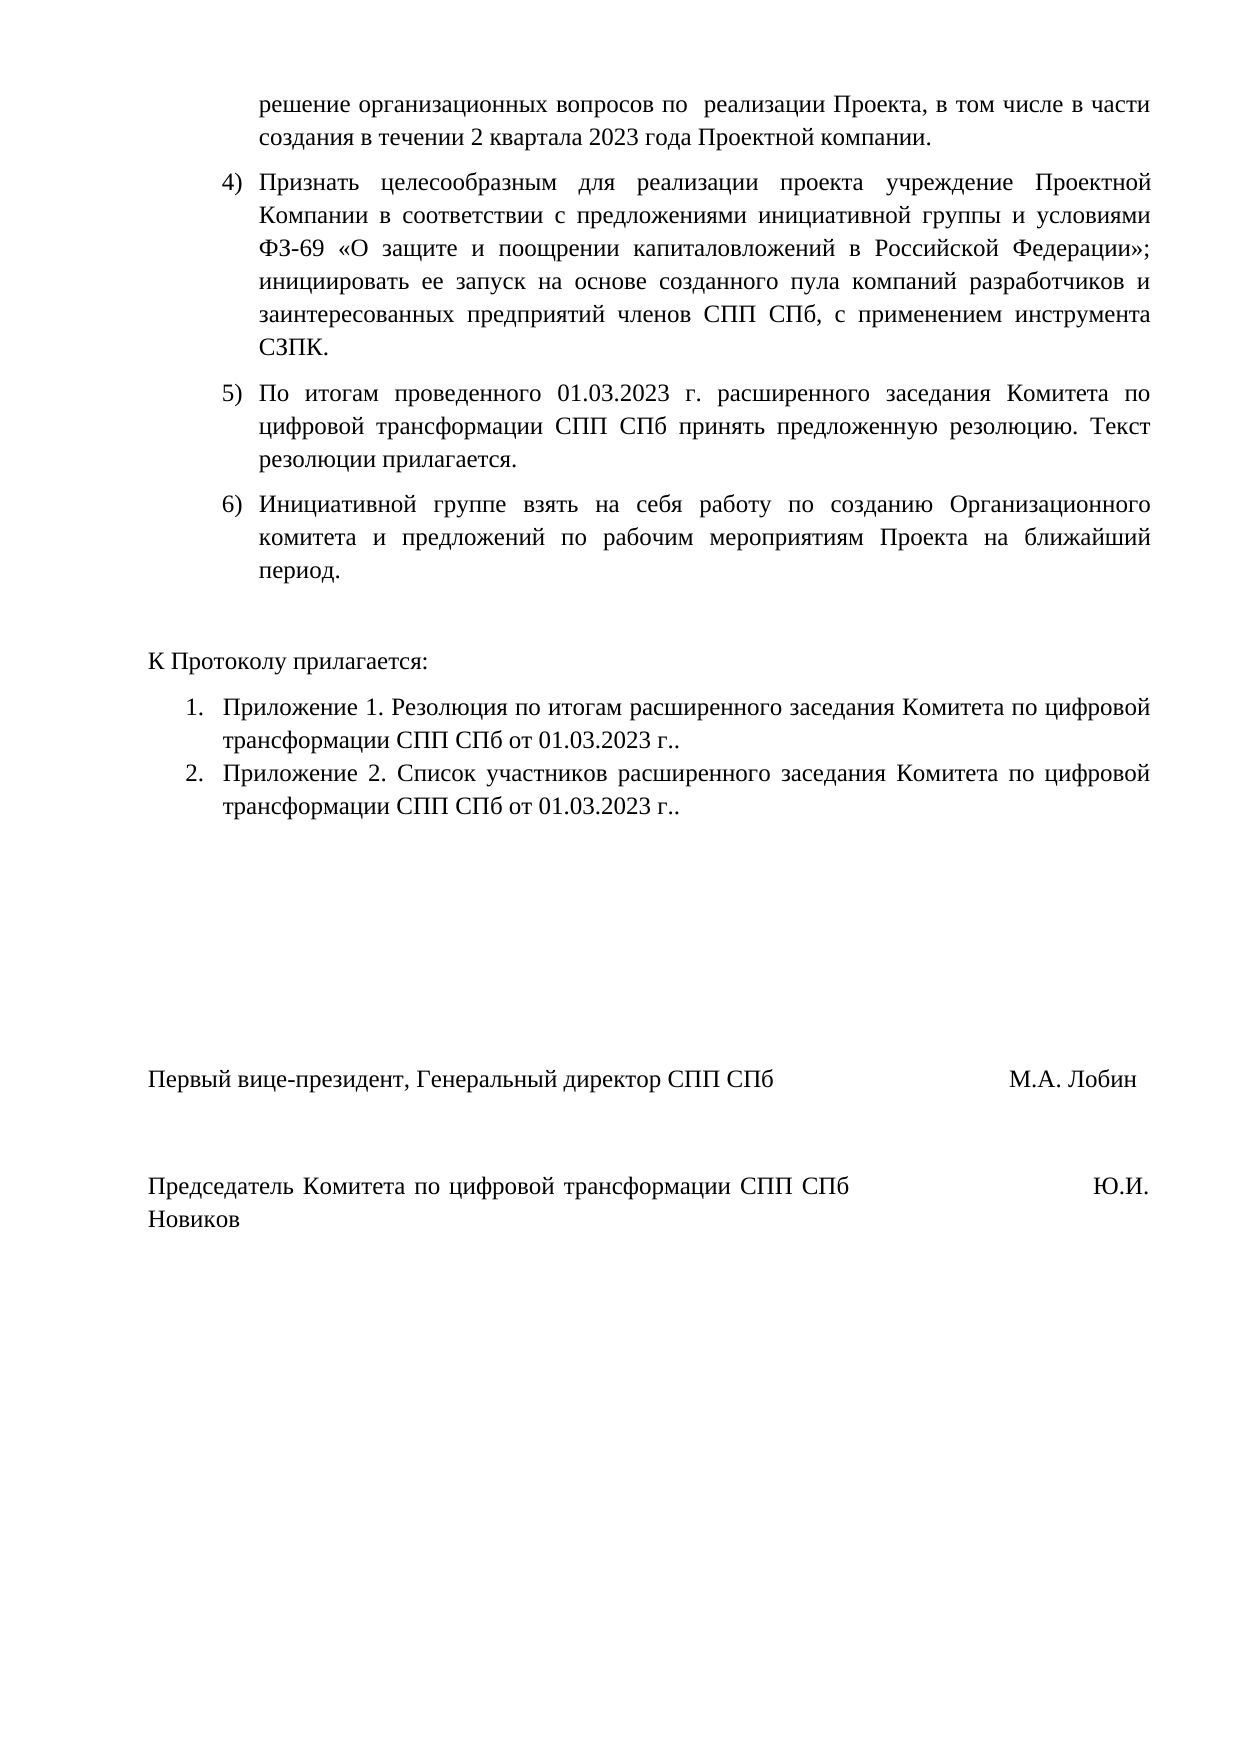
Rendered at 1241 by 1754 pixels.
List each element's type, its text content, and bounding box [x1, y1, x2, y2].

text Председатель Комитета по цифровой трансформации СПП СПб Ю.И. Новиков [148, 1171, 1152, 1233]
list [222, 89, 1152, 150]
list Приложение 2. Список участников расширенного заседания Комитета по цифровой трансформации СПП СПб от 01.03.2023 г.. [185, 758, 1152, 820]
list Приложение 1. Резолюция по итогам расширенного заседания Комитета по цифровой трансформации СПП СПб от 01.03.2023 г.. [185, 692, 1152, 754]
list По итогам проведенного 01.03.2023 г. расширенного заседания Комитета по цифровой трансформации СПП СПб принять предложенную резолюцию. Текст резолюции прилагается. [222, 378, 1152, 473]
text К Протоколу прилагается: [148, 646, 1152, 675]
text Первый вице-президент, Генеральный директор СПП СПб М.А. Лобин [148, 1064, 1152, 1093]
list Признать целесообразным для реализации проекта учреждение Проектной Компании в соответствии с предложениями инициативной группы и условиями ФЗ-69 «О защите и поощрении капиталовложений в Российской Федерации»; инициировать ее запуск на основе созданного пула компаний разработчиков и заинтересованных предприятий членов СПП СПб, с применением инструмента СЗПК. [222, 167, 1152, 361]
list Инициативной группе взять на себя работу по созданию Организационного комитета и предложений по рабочим мероприятиям Проекта на ближайший период. [222, 489, 1152, 584]
